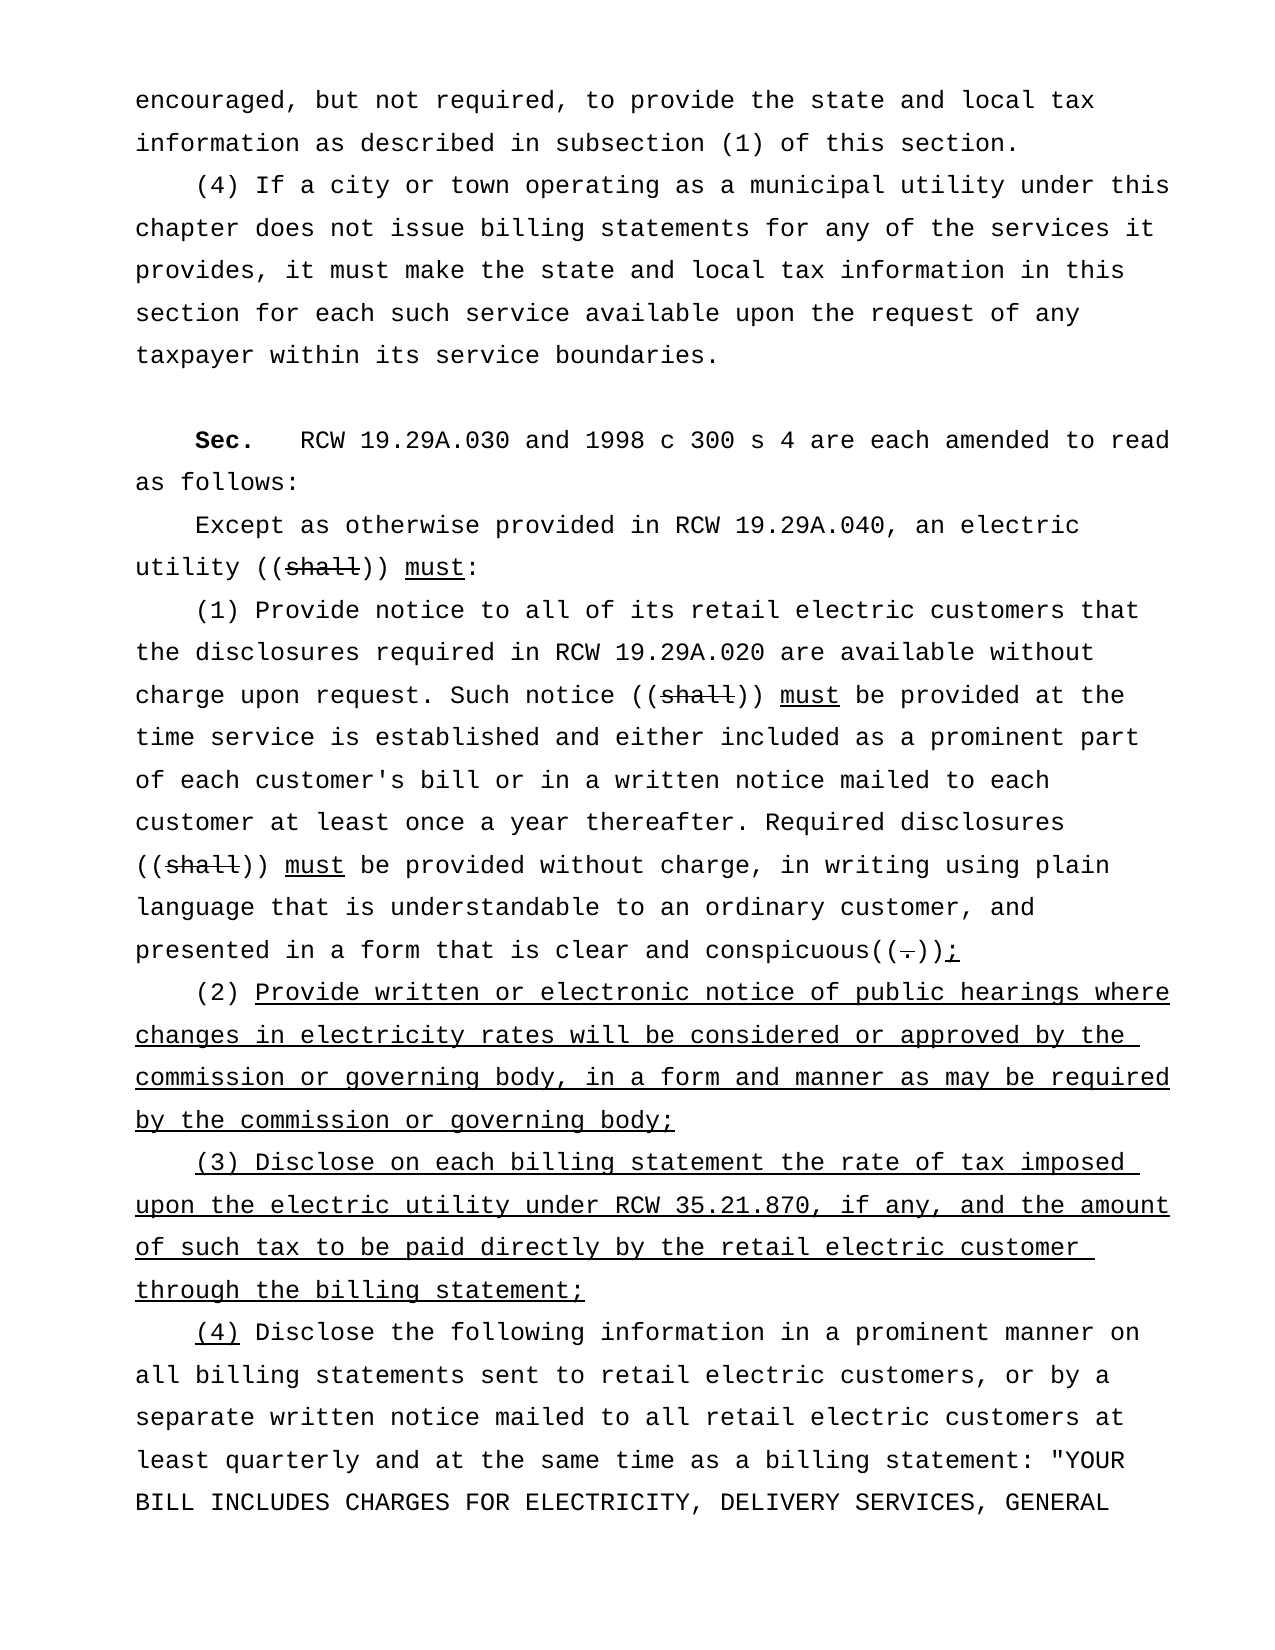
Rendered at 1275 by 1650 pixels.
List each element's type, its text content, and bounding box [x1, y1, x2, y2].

text Sec. RCW 19.29A.030 and 1998 c 300 s 4 are each amended to read as follows: [135, 414, 1170, 499]
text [135, 75, 1170, 160]
text (1) Provide notice to all of its retail electric customers that the disclosures required in RCW 19.29A.020 are available without charge upon request. Such notice ((shall)) must be provided at the time service is established and either included as a prominent part of each customer's bill or in a written notice mailed to each customer at least once a year thereafter. Required disclosures ((shall)) must be provided without charge, in writing using plain language that is understandable to an ordinary customer, and presented in a form that is clear and conspicuous((.)); [135, 584, 1170, 967]
text (4) If a city or town operating as a municipal utility under this chapter does not issue billing statements for any of the services it provides, it must make the state and local tax information in this section for each such service available upon the request of any taxpayer within its service boundaries. [135, 160, 1170, 372]
text (3) Disclose on each billing statement the rate of tax imposed upon the electric utility under RCW 35.21.870, if any, and the amount of such tax to be paid directly by the retail electric customer through the billing statement; [135, 1217, 1170, 1307]
text (3) Disclose on each billing statement the rate of tax imposed upon the electric utility under RCW 35.21.870, if any, and the amount of such tax to be paid directly by the retail electric customer through the billing statement; [135, 1137, 1170, 1215]
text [135, 1307, 1170, 1519]
text Except as otherwise provided in RCW 19.29A.040, an electric utility ((shall)) must: [135, 499, 1170, 584]
text (2) Provide written or electronic notice of public hearings where changes in electricity rates will be considered or approved by the commission or governing body, in a form and manner as may be required by the commission or governing body; [135, 1090, 1170, 1137]
text (2) Provide written or electronic notice of public hearings where changes in electricity rates will be considered or approved by the commission or governing body, in a form and manner as may be required by the commission or governing body; [135, 967, 1170, 1088]
